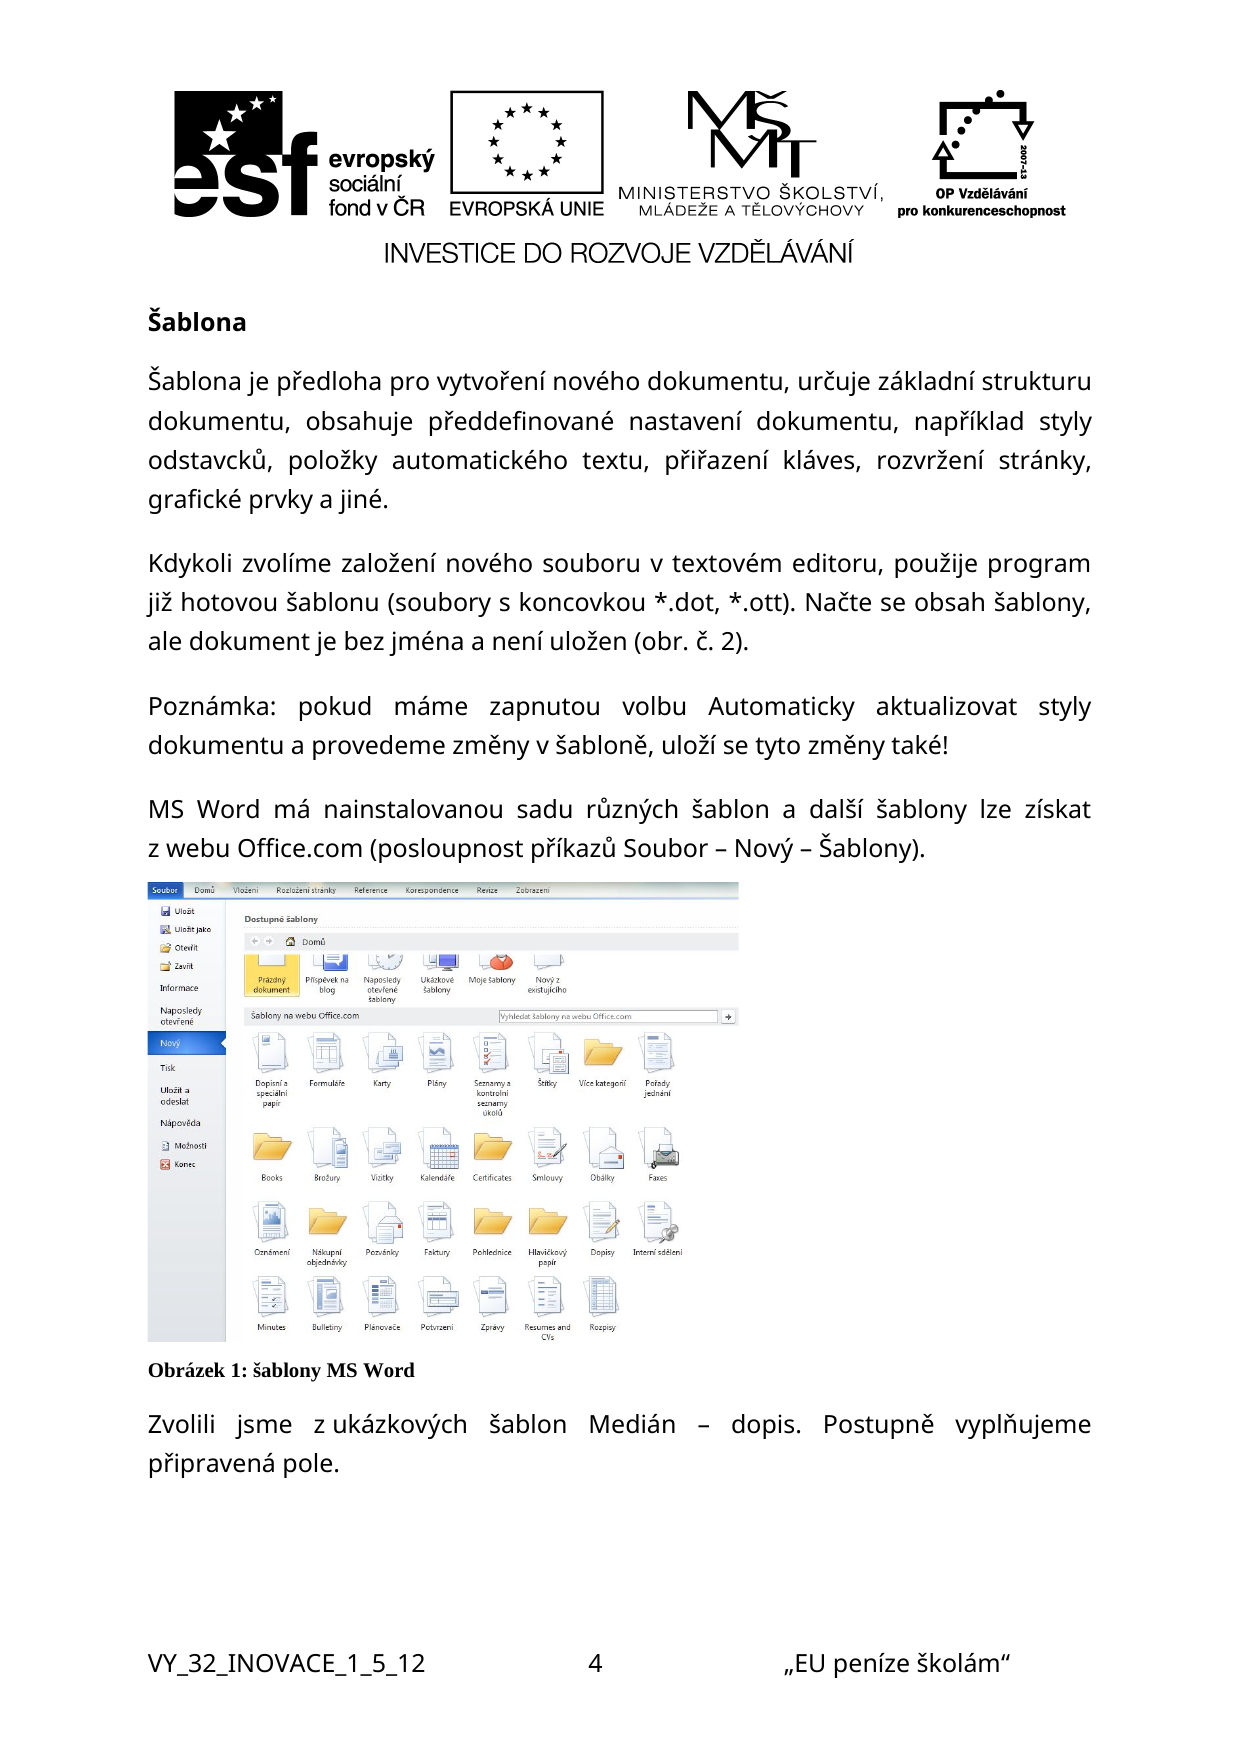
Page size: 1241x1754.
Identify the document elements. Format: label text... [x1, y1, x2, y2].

text Kdykoli zvolíme založení nového souboru v textovém editoru, použije program již hotovou šablonu (soubory s koncovkou *.dot, *.ott). Načte se obsah šablony, ale dokument je bez jména a není uložen (obr. č. 2). [148, 546, 1093, 658]
text Zvolili jsme z ukázkových šablon Medián – dopis. Postupně vyplňujeme připravená pole. [148, 1407, 1093, 1480]
text MS Word má nainstalovanou sadu různých šablon a další šablony lze získat z webu Office.com (posloupnost příkazů Soubor – Nový – Šablony). [148, 792, 1093, 865]
text Obrázek 1: šablony MS Word [148, 1358, 1093, 1382]
text Šablona [148, 305, 1093, 339]
picture [147, 882, 739, 1342]
picture [147, 73, 1093, 280]
text Šablona je předloha pro vytvoření nového dokumentu, určuje základní strukturu dokumentu, obsahuje předdefinované nastavení dokumentu, například styly odstavcků, položky automatického textu, přiřazení kláves, rozvržení stránky, grafické prvky a jiné. [148, 364, 1093, 516]
text Poznámka: pokud máme zapnutou volbu Automaticky aktualizovat styly dokumentu a provedeme změny v šabloně, uloží se tyto změny také! [148, 688, 1093, 761]
